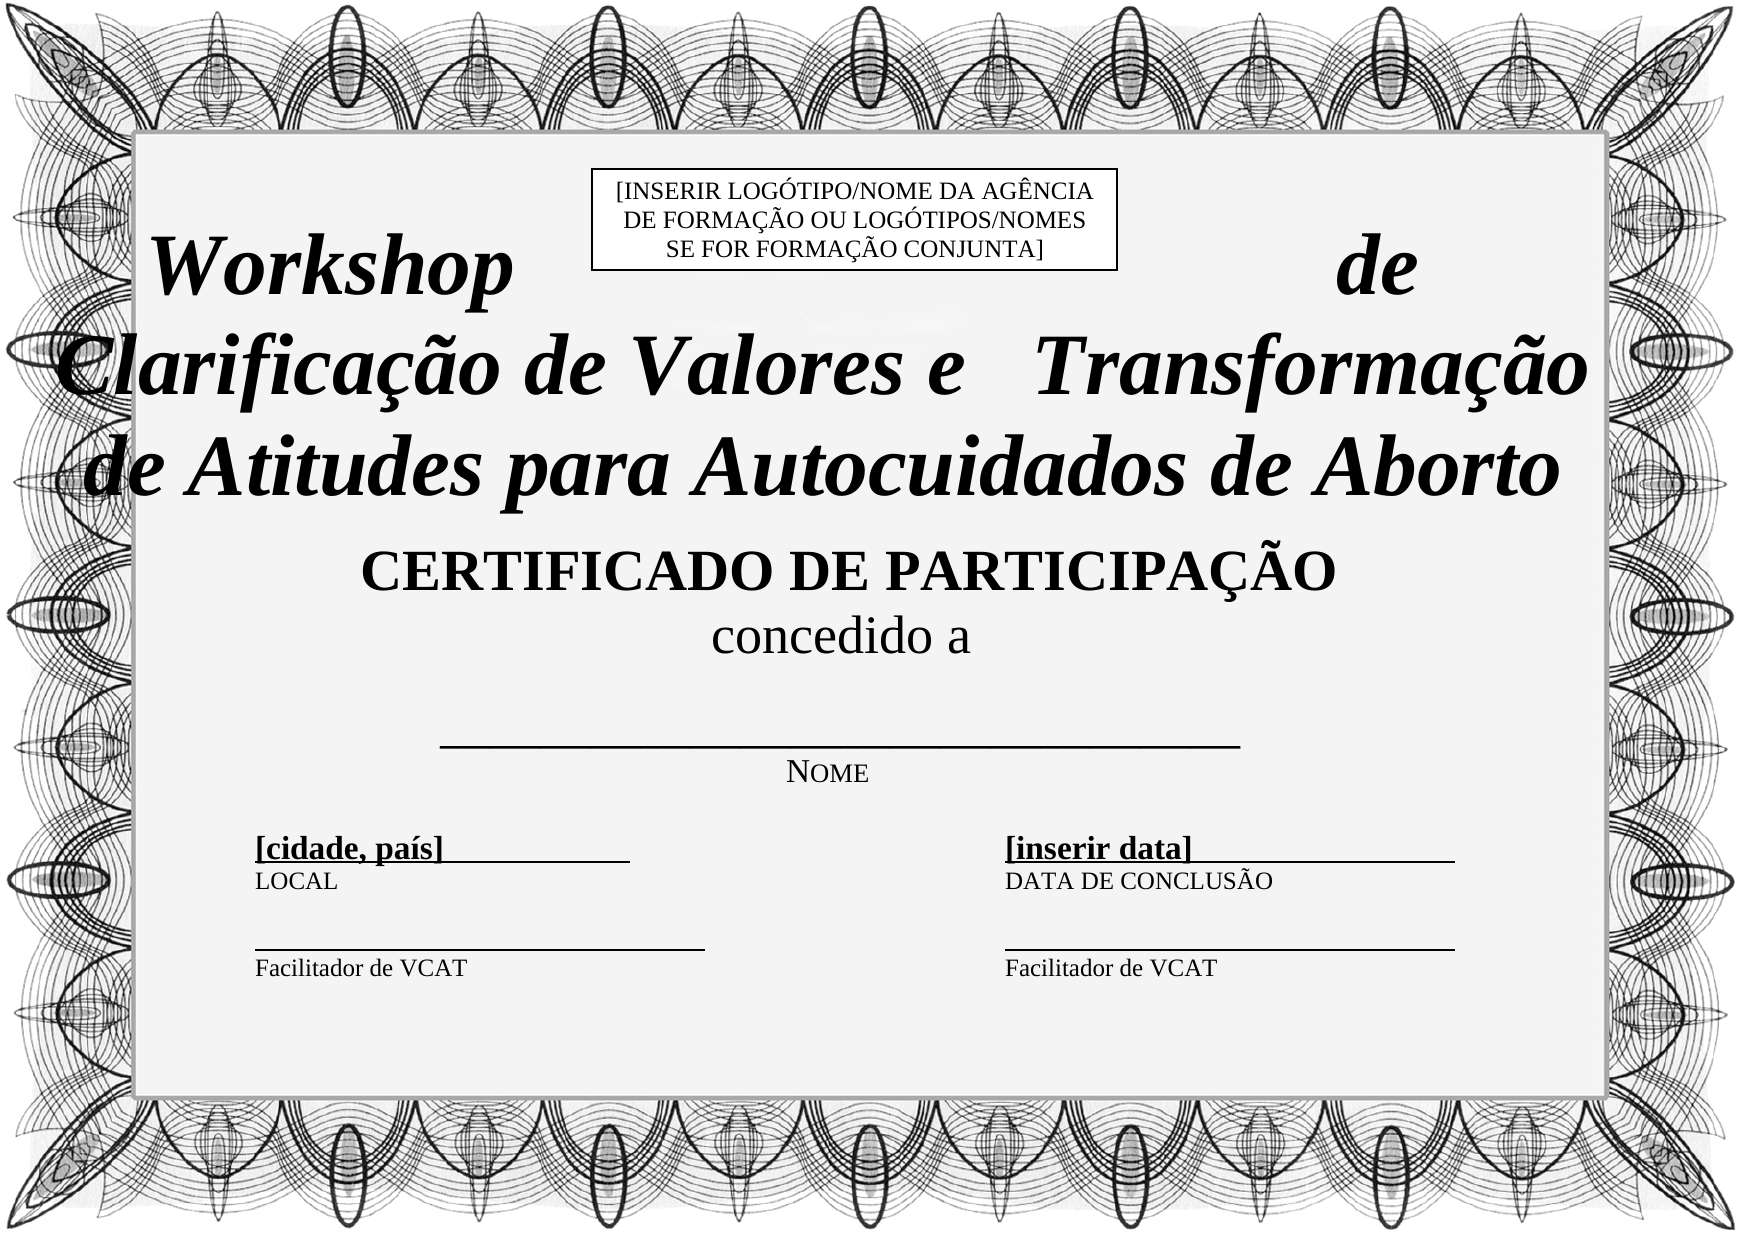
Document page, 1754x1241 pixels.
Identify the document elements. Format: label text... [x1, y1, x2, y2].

text ________________________________________________ [30, 713, 1625, 751]
picture [0, 0, 1737, 1241]
text Nome [30, 751, 1625, 790]
text Workshop de Clarificação de Valores e Transformação de Atitudes para Autocuidados de Aborto [30, 212, 1625, 514]
text [cidade, país] [inserir data] [255, 828, 1625, 866]
text Facilitador de VCAT Facilitador de VCAT [30, 953, 1625, 981]
text LOCAL DATA DE CONCLUSÃO [255, 866, 1625, 895]
text CERTIFICADO DE PARTICIPAÇÃO [30, 536, 1625, 603]
text concedido a [30, 603, 1625, 665]
